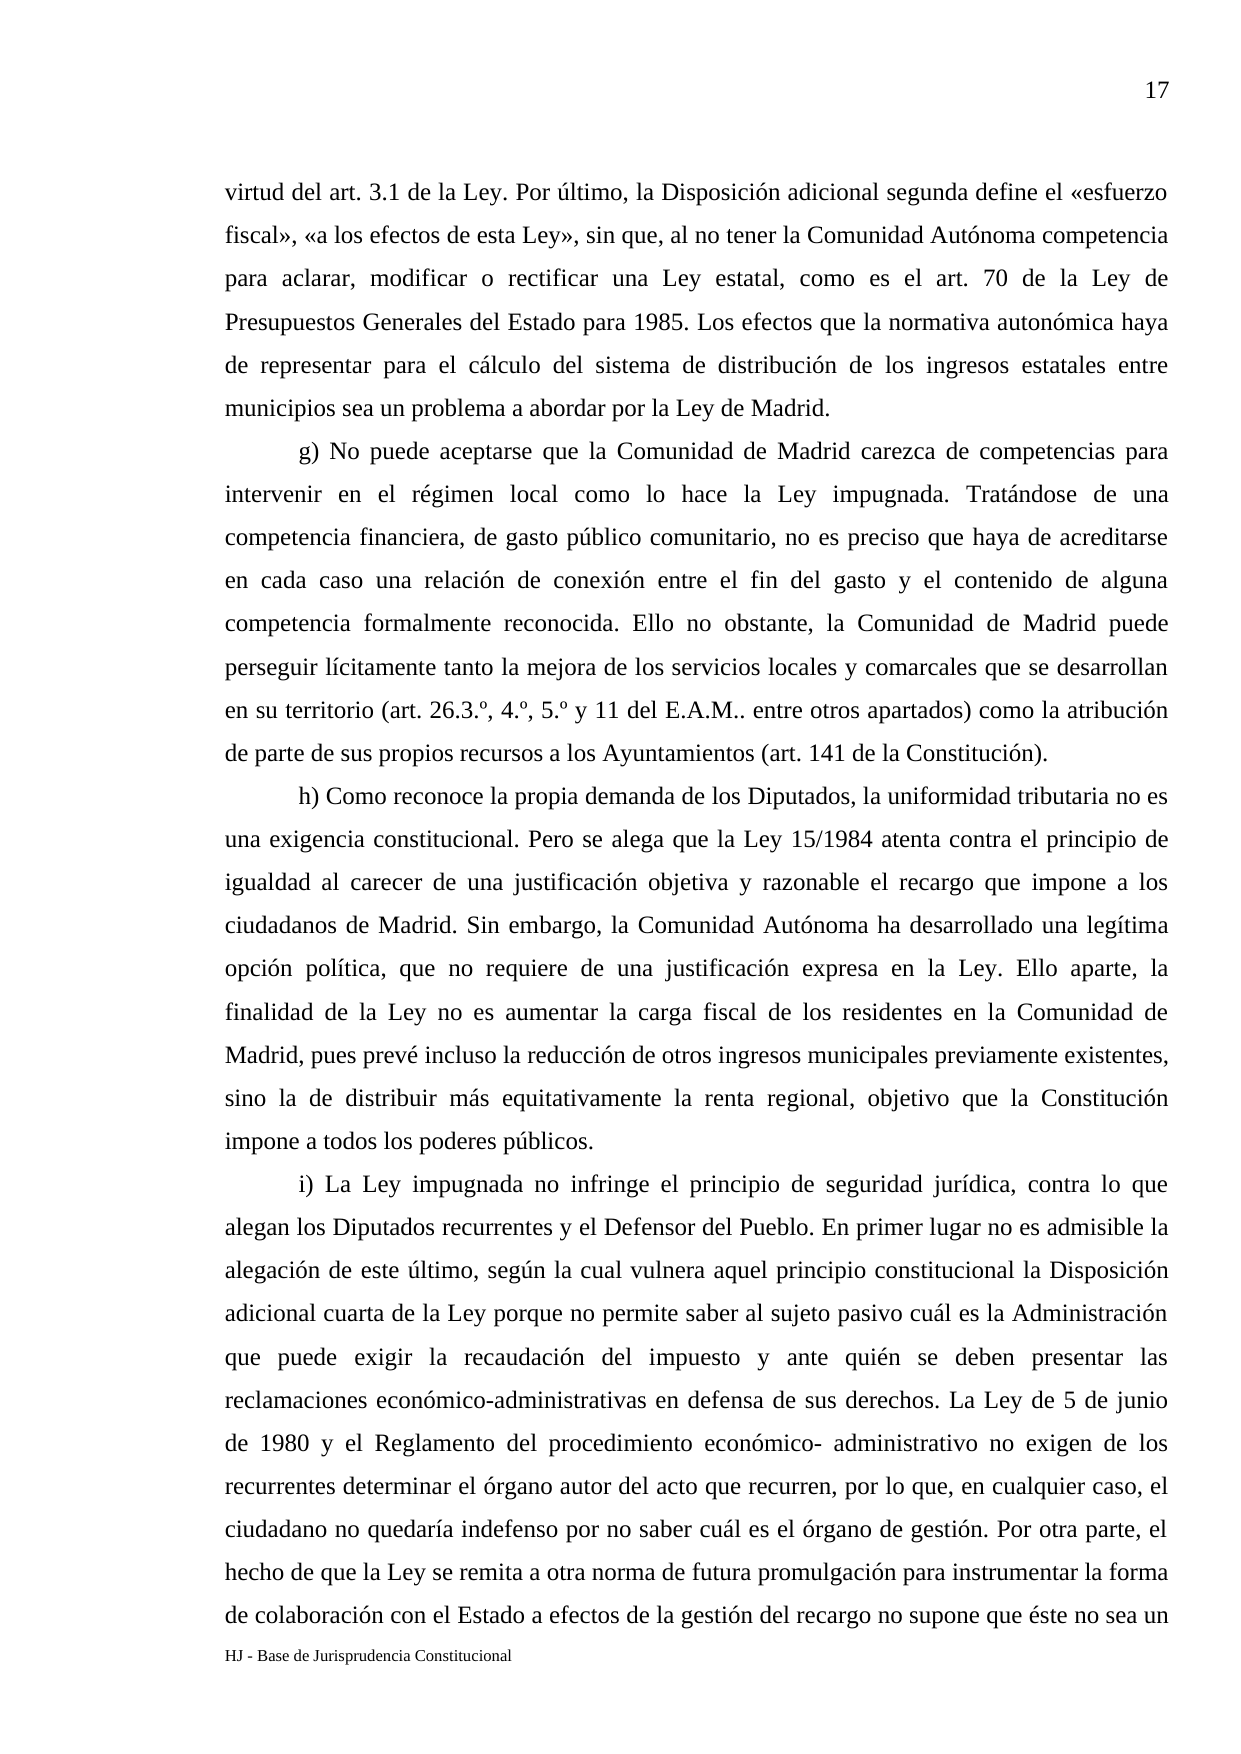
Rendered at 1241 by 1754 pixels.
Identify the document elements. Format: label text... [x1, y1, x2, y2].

text g) No puede aceptarse que la Comunidad de Madrid carezca de competencias para intervenir en el régimen local como lo hace la Ley impugnada. Tratándose de una competencia financiera, de gasto público comunitario, no es preciso que haya de acreditarse en cada caso una relación de conexión entre el fin del gasto y el contenido de alguna competencia formalmente reconocida. Ello no obstante, la Comunidad de Madrid puede perseguir lícitamente tanto la mejora de los servicios locales y comarcales que se desarrollan en su territorio (art. 26.3.º, 4.º, 5.º y 11 del E.A.M.. entre otros apartados) como la atribución de parte de sus propios recursos a los Ayuntamientos (art. 141 de la Constitución). [224, 436, 1169, 767]
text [224, 177, 1169, 422]
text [224, 1169, 1169, 1629]
text h) Como reconoce la propia demanda de los Diputados, la uniformidad tributaria no es una exigencia constitucional. Pero se alega que la Ley 15/1984 atenta contra el principio de igualdad al carecer de una justificación objetiva y razonable el recargo que impone a los ciudadanos de Madrid. Sin embargo, la Comunidad Autónoma ha desarrollado una legítima opción política, que no requiere de una justificación expresa en la Ley. Ello aparte, la finalidad de la Ley no es aumentar la carga fiscal de los residentes en la Comunidad de Madrid, pues prevé incluso la reducción de otros ingresos municipales previamente existentes, sino la de distribuir más equitativamente la renta regional, objetivo que la Constitución impone a todos los poderes públicos. [224, 781, 1169, 1155]
